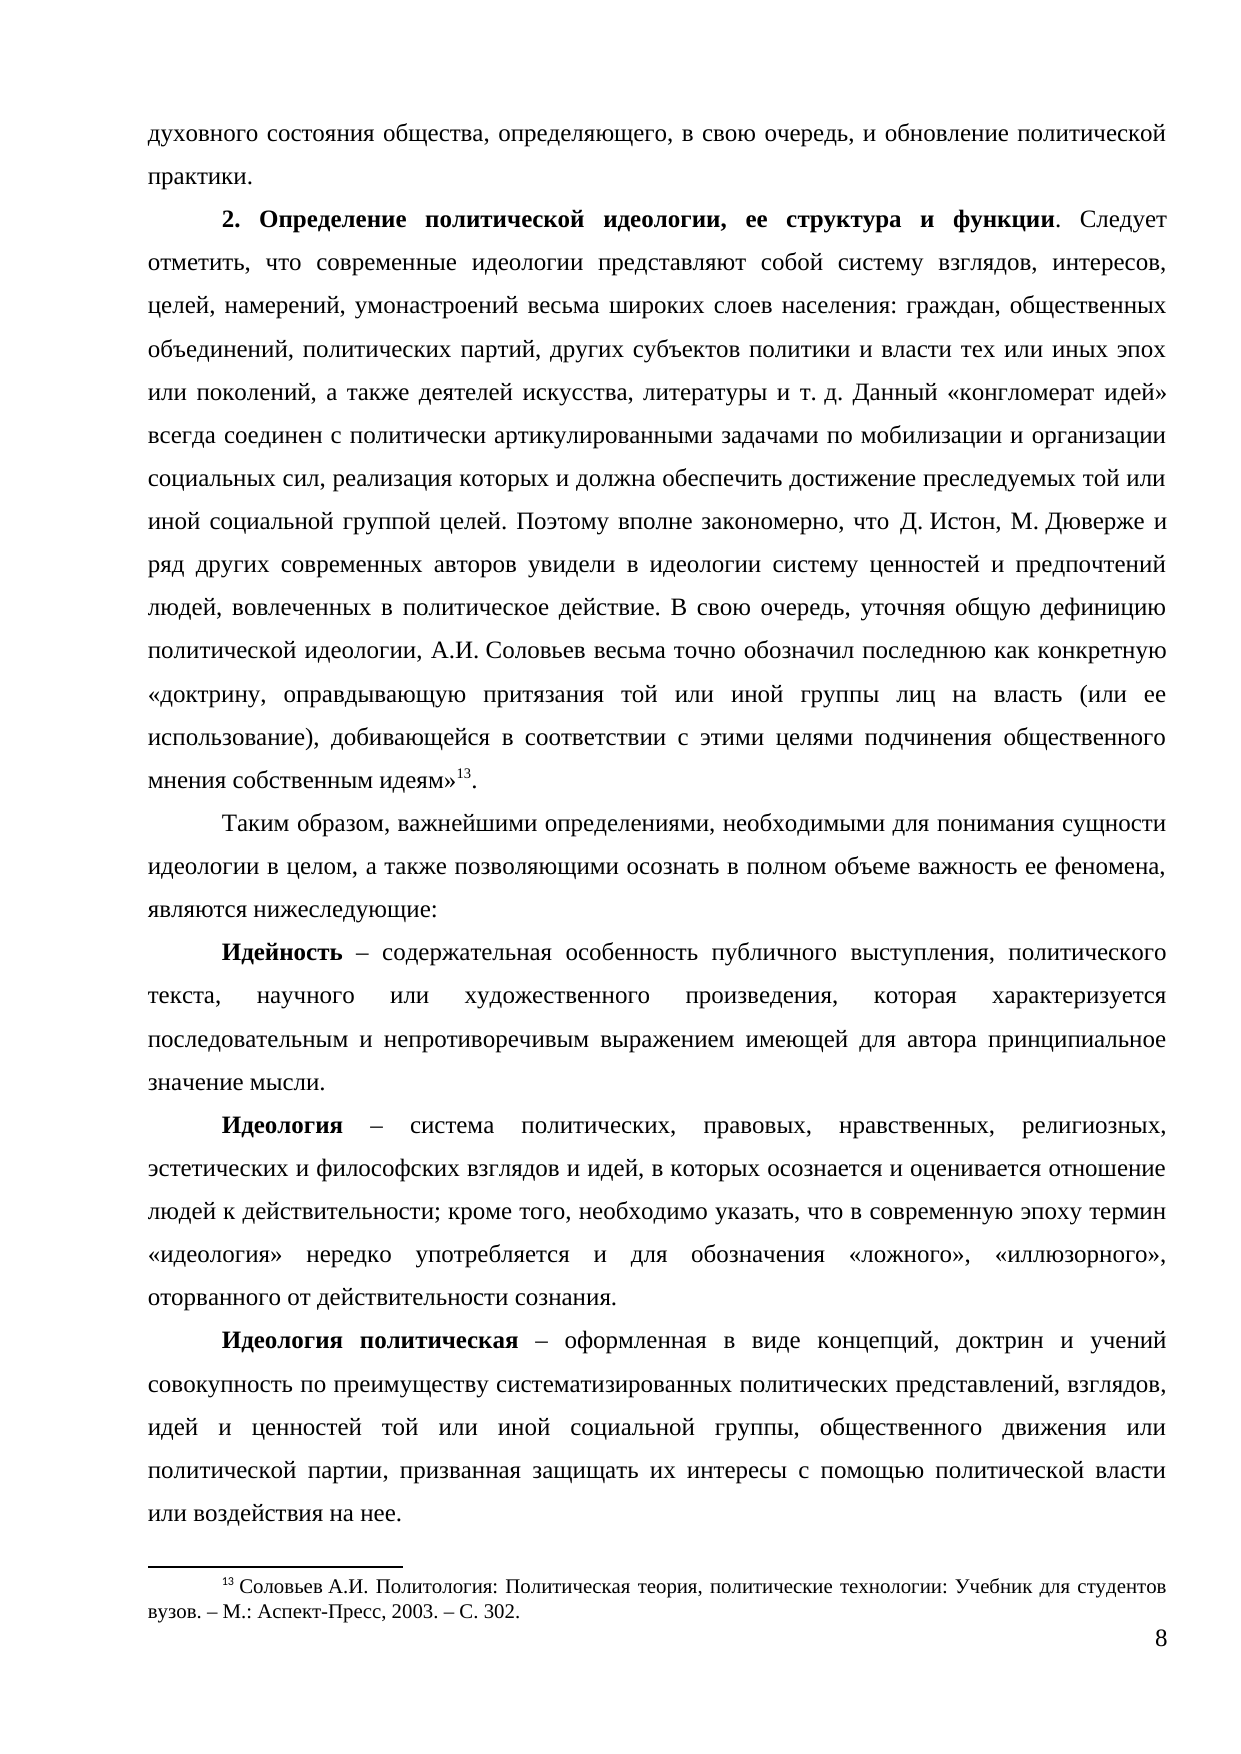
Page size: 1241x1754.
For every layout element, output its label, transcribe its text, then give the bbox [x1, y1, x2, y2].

list Идеология политическая – оформленная в виде концепций, доктрин и учений совокупность по преимуществу систематизированных политических представлений, взглядов, идей и ценностей той или иной социальной группы, общественного движения или политической партии, призванная защищать их интересы с помощью политической власти или воздействия на нее. [148, 1326, 1167, 1527]
list 2. Определение политической идеологии, ее структура и функции. Следует отметить, что современные идеологии представляют собой систему взглядов, интересов, целей, намерений, умонастроений весьма широких слоев населения: граждан, общественных объединений, политических партий, других субъектов политики и власти тех или иных эпох или поколений, а также деятелей искусства, литературы и т. д. Данный «конгломерат идей» всегда соединен с политически артикулированными задачами по мобилизации и организации социальных сил, реализация которых и должна обеспечить достижение преследуемых той или иной социальной группой целей. Поэтому вполне закономерно, что Д. Истон, М. Дюверже и ряд других современных авторов увидели в идеологии систему ценностей и предпочтений людей, вовлеченных в политическое действие. В свою очередь, уточняя общую дефиницию политической идеологии, А.И. Соловьев весьма точно обозначил последнюю как конкретную «доктрину, оправдывающую притязания той или иной группы лиц на власть (или ее использование), добивающейся в соответствии с этими целями подчинения общественного мнения собственным идеям». [148, 204, 1167, 794]
list Идейность – содержательная особенность публичного выступления, политического текста, научного или художественного произведения, которая характеризуется последовательным и непротиворечивым выражением имеющей для автора принципиальное значение мысли. [148, 937, 1167, 1096]
list Таким образом, важнейшими определениями, необходимыми для понимания сущности идеологии в целом, а также позволяющими осознать в полном объеме важность ее феномена, являются нижеследующие: [148, 808, 1167, 923]
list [148, 118, 1167, 190]
list Идеология – система политических, правовых, нравственных, религиозных, эстетических и философских взглядов и идей, в которых осознается и оценивается отношение людей к действительности; кроме того, необходимо указать, что в современную эпоху термин «идеология» нередко употребляется и для обозначения «ложного», «иллюзорного», оторванного от действительности сознания. [148, 1110, 1167, 1311]
